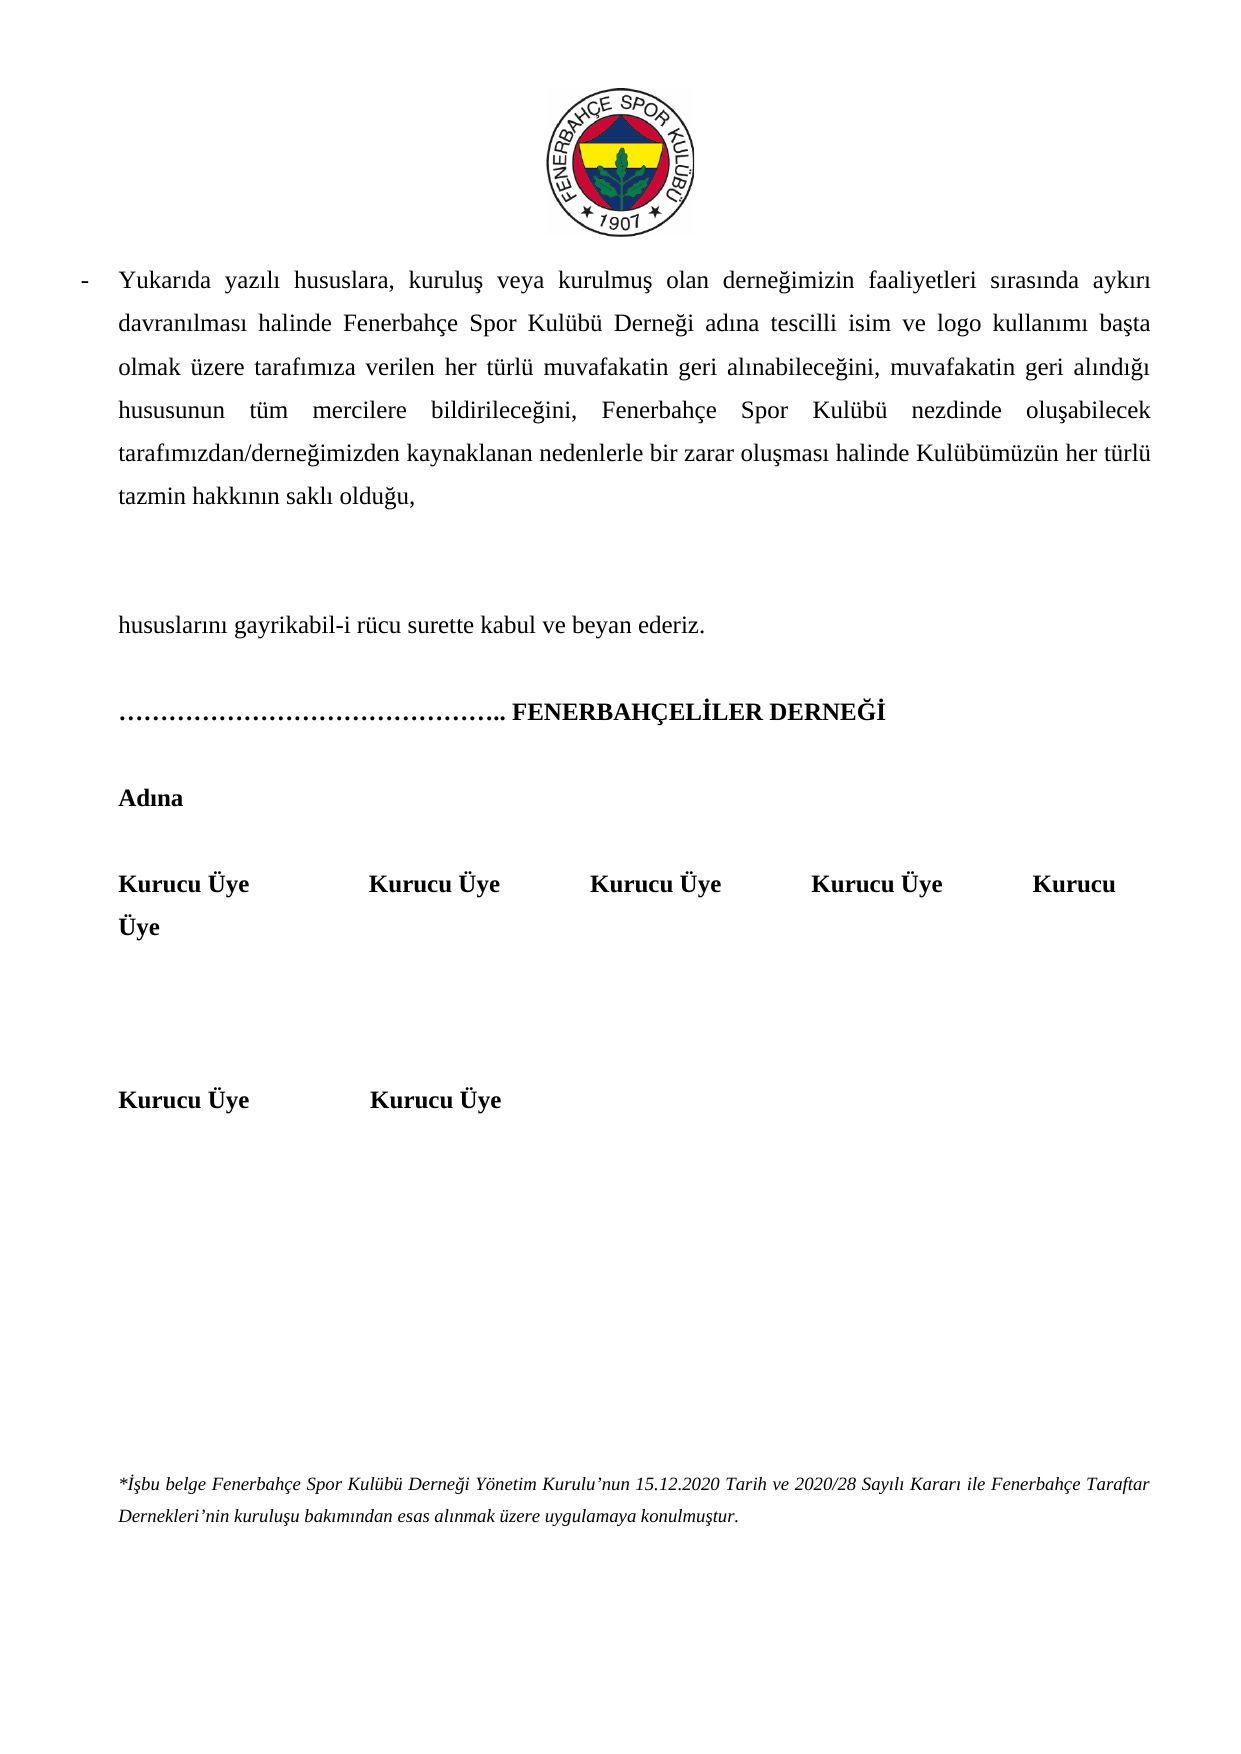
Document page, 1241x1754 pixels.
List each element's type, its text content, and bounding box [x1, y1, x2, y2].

text Adına [118, 783, 1152, 812]
picture [546, 88, 695, 237]
text *İşbu belge Fenerbahçe Spor Kulübü Derneği Yönetim Kurulu’nun 15.12.2020 Tarih ve 2020/28 Sayılı Kararı ile Fenerbahçe Taraftar Dernekleri’nin kuruluşu bakımından esas alınmak üzere uygulamaya konulmuştur. [118, 1473, 1152, 1527]
text Kurucu Üye Kurucu Üye Kurucu Üye Kurucu Üye Kurucu Üye [118, 869, 1152, 941]
list Yukarıda yazılı hususlara, kuruluş veya kurulmuş olan derneğimizin faaliyetleri sırasında aykırı davranılması halinde Fenerbahçe Spor Kulübü Derneği adına tescilli isim ve logo kullanımı başta olmak üzere tarafımıza verilen her türlü muvafakatin geri alınabileceğini, muvafakatin geri alındığı hususunun tüm mercilere bildirileceğini, Fenerbahçe Spor Kulübü nezdinde oluşabilecek tarafımızdan/derneğimizden kaynaklanan nedenlerle bir zarar oluşması halinde Kulübümüzün her türlü tazmin hakkının saklı olduğu, [81, 265, 1152, 510]
text ……………………………………….. FENERBAHÇELİLER DERNEĞİ [118, 697, 1152, 725]
text hususlarını gayrikabil-i rücu surette kabul ve beyan ederiz. [118, 610, 1152, 639]
text Kurucu Üye Kurucu Üye [118, 1085, 1152, 1113]
